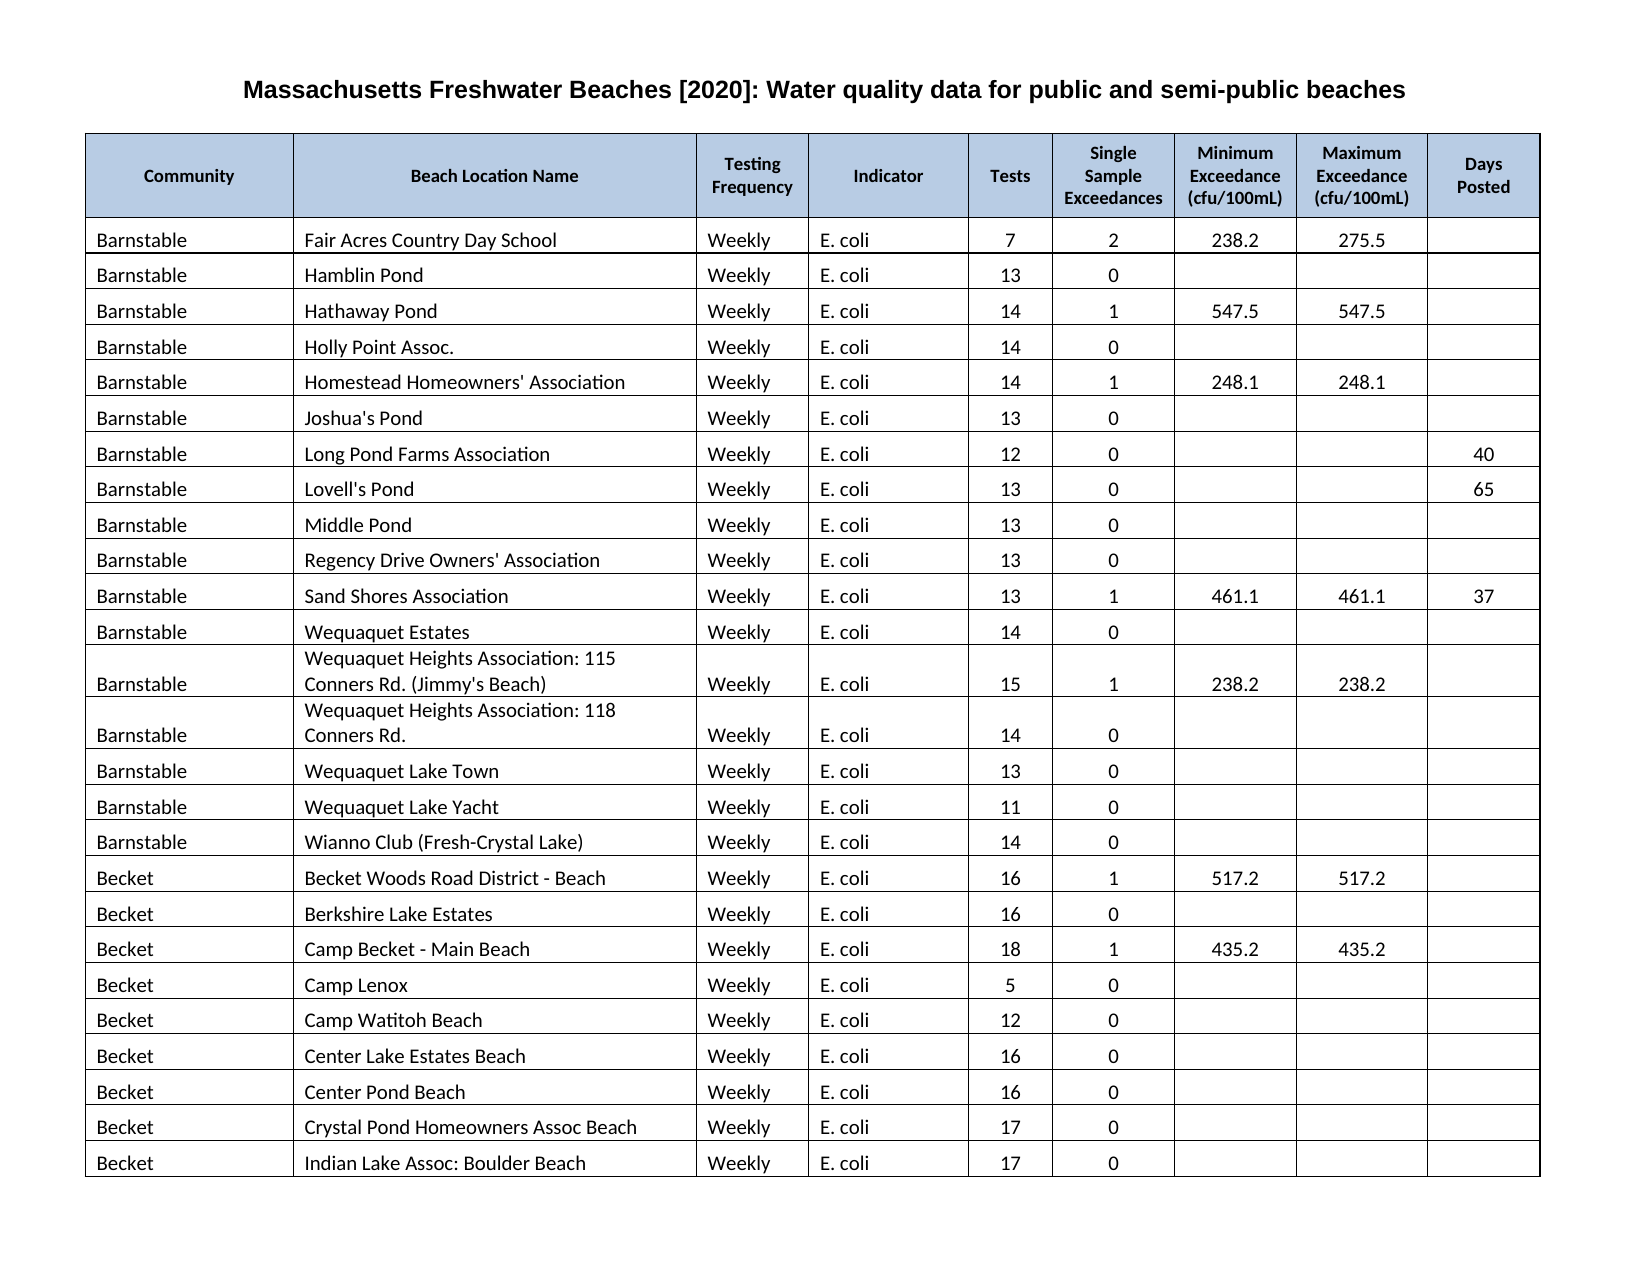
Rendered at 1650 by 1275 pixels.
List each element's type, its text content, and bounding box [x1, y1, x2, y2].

table_cell Becket [86, 963, 293, 997]
table_cell [1175, 503, 1296, 537]
table_cell [1297, 539, 1427, 573]
table_cell 17 [969, 1105, 1052, 1140]
table_cell 461.1 [1297, 574, 1427, 609]
table_cell [1428, 1105, 1539, 1140]
table_cell [1175, 892, 1296, 926]
table_cell 14 [969, 820, 1052, 855]
table_cell Center Lake Estates Beach [294, 1034, 696, 1069]
table_cell E. coli [809, 432, 968, 466]
table_cell Long Pond Farms Association [294, 432, 696, 466]
table_cell 238.2 [1175, 645, 1296, 696]
table_cell Weekly [697, 856, 808, 891]
table_cell Holly Point Assoc. [294, 325, 696, 359]
table_cell [1297, 610, 1427, 644]
table_cell [1428, 254, 1539, 288]
table_cell E. coli [809, 785, 968, 819]
table_cell [1175, 1070, 1296, 1104]
table_cell Indian Lake Assoc: Boulder Beach [294, 1141, 696, 1176]
table_cell [1428, 820, 1539, 855]
table_cell 13 [969, 539, 1052, 573]
table_cell Weekly [697, 1070, 808, 1104]
table_cell Wequaquet Lake Yacht [294, 785, 696, 819]
table_cell 0 [1053, 963, 1174, 997]
table_header Tests [969, 134, 1052, 217]
table_header Community [86, 134, 293, 217]
table_cell Wianno Club (Fresh-Crystal Lake) [294, 820, 696, 855]
table_cell Weekly [697, 749, 808, 784]
table_cell 461.1 [1175, 574, 1296, 609]
table_cell Barnstable [86, 645, 293, 696]
table_cell Barnstable [86, 289, 293, 324]
table_cell Weekly [697, 289, 808, 324]
table_cell E. coli [809, 697, 968, 748]
table_cell [1297, 1034, 1427, 1069]
table_cell [1175, 610, 1296, 644]
table_cell Weekly [697, 360, 808, 395]
table_cell 435.2 [1297, 927, 1427, 962]
table_header Minimum Exceedance (cfu/100mL) [1175, 134, 1296, 217]
table_cell Berkshire Lake Estates [294, 892, 696, 926]
table_cell E. coli [809, 574, 968, 609]
table_cell [1297, 892, 1427, 926]
table_cell [1297, 396, 1427, 431]
table_cell [1428, 856, 1539, 891]
table_cell 16 [969, 1034, 1052, 1069]
table_cell Becket [86, 999, 293, 1033]
table_cell Becket Woods Road District - Beach [294, 856, 696, 891]
table_cell [1175, 254, 1296, 288]
table_cell Middle Pond [294, 503, 696, 537]
table_cell Weekly [697, 396, 808, 431]
table_cell 1 [1053, 856, 1174, 891]
table_cell Wequaquet Estates [294, 610, 696, 644]
table_cell 0 [1053, 503, 1174, 537]
table_cell Wequaquet Heights Association: 115 Conners Rd. (Jimmy's Beach) [294, 645, 696, 696]
table_cell 13 [969, 467, 1052, 502]
table_cell Hathaway Pond [294, 289, 696, 324]
table_cell 248.1 [1175, 360, 1296, 395]
table_cell Barnstable [86, 432, 293, 466]
table_cell 0 [1053, 396, 1174, 431]
table_cell [1428, 785, 1539, 819]
table_cell 13 [969, 574, 1052, 609]
table_cell Weekly [697, 927, 808, 962]
table_cell [1297, 963, 1427, 997]
table_cell [1428, 503, 1539, 537]
table_cell Wequaquet Lake Town [294, 749, 696, 784]
table_cell 12 [969, 432, 1052, 466]
table_cell [1428, 325, 1539, 359]
table_cell [1428, 1070, 1539, 1104]
table_cell Camp Lenox [294, 963, 696, 997]
table_cell E. coli [809, 1141, 968, 1176]
table_cell 11 [969, 785, 1052, 819]
table_cell Sand Shores Association [294, 574, 696, 609]
table_cell Fair Acres Country Day School [294, 218, 696, 252]
table_cell Barnstable [86, 218, 293, 252]
table_cell 1 [1053, 645, 1174, 696]
table_cell 18 [969, 927, 1052, 962]
table_cell [1428, 645, 1539, 696]
table_cell 13 [969, 396, 1052, 431]
table_cell Becket [86, 1105, 293, 1140]
table_cell 0 [1053, 1034, 1174, 1069]
table_cell [1175, 396, 1296, 431]
table_cell Barnstable [86, 396, 293, 431]
table_cell E. coli [809, 645, 968, 696]
table_cell 14 [969, 325, 1052, 359]
table_cell [1428, 749, 1539, 784]
table_cell 14 [969, 360, 1052, 395]
table_cell [1297, 254, 1427, 288]
table_cell E. coli [809, 467, 968, 502]
table_cell [1428, 396, 1539, 431]
table_cell 16 [969, 892, 1052, 926]
table_cell 16 [969, 1070, 1052, 1104]
table_cell E. coli [809, 1070, 968, 1104]
table_cell Barnstable [86, 254, 293, 288]
table_cell [1297, 1141, 1427, 1176]
table_cell 547.5 [1175, 289, 1296, 324]
table_cell Barnstable [86, 785, 293, 819]
table_cell Weekly [697, 432, 808, 466]
table_header Single Sample Exceedances [1053, 134, 1174, 217]
table_header Testing Frequency [697, 134, 808, 217]
table_cell Weekly [697, 1034, 808, 1069]
table_cell [1175, 1105, 1296, 1140]
table_cell 0 [1053, 785, 1174, 819]
table_cell 5 [969, 963, 1052, 997]
table_cell E. coli [809, 254, 968, 288]
table_cell 238.2 [1175, 218, 1296, 252]
table_header Days Posted [1428, 134, 1539, 217]
table_cell [1297, 999, 1427, 1033]
table_cell 0 [1053, 820, 1174, 855]
table_cell Wequaquet Heights Association: 118 Conners Rd. [294, 697, 696, 748]
table_cell 15 [969, 645, 1052, 696]
table_cell [1297, 820, 1427, 855]
table_cell [1175, 467, 1296, 502]
table_cell [1175, 697, 1296, 748]
table_cell 14 [969, 697, 1052, 748]
table_cell Weekly [697, 1105, 808, 1140]
table_cell Weekly [697, 218, 808, 252]
table_cell Barnstable [86, 325, 293, 359]
table_cell E. coli [809, 927, 968, 962]
table_cell Barnstable [86, 749, 293, 784]
table_cell 2 [1053, 218, 1174, 252]
table_cell 547.5 [1297, 289, 1427, 324]
table_cell Becket [86, 1034, 293, 1069]
table_header Maximum Exceedance (cfu/100mL) [1297, 134, 1427, 217]
table_cell [1428, 289, 1539, 324]
table_cell Lovell's Pond [294, 467, 696, 502]
table_cell Barnstable [86, 820, 293, 855]
table_cell E. coli [809, 289, 968, 324]
table_cell 13 [969, 503, 1052, 537]
table_cell [1175, 1141, 1296, 1176]
table_cell Barnstable [86, 467, 293, 502]
table_cell Joshua's Pond [294, 396, 696, 431]
table_cell [1428, 963, 1539, 997]
table_cell [1175, 432, 1296, 466]
table_cell Hamblin Pond [294, 254, 696, 288]
table_cell 12 [969, 999, 1052, 1033]
table_cell [1428, 927, 1539, 962]
table_cell Weekly [697, 467, 808, 502]
table_cell [1297, 1070, 1427, 1104]
table_cell E. coli [809, 503, 968, 537]
table_cell Camp Watitoh Beach [294, 999, 696, 1033]
table_cell Weekly [697, 785, 808, 819]
table_cell [1297, 432, 1427, 466]
table_header Indicator [809, 134, 968, 217]
table_cell 0 [1053, 610, 1174, 644]
table_cell [1428, 697, 1539, 748]
table_cell E. coli [809, 999, 968, 1033]
table_cell E. coli [809, 856, 968, 891]
table_cell [1428, 360, 1539, 395]
table_cell 14 [969, 289, 1052, 324]
table_cell 0 [1053, 892, 1174, 926]
table_cell [1428, 1141, 1539, 1176]
table_cell Weekly [697, 645, 808, 696]
table_cell Regency Drive Owners' Association [294, 539, 696, 573]
table_cell [1175, 999, 1296, 1033]
table_cell 517.2 [1175, 856, 1296, 891]
table_cell 248.1 [1297, 360, 1427, 395]
table_cell E. coli [809, 539, 968, 573]
table_cell 7 [969, 218, 1052, 252]
table_cell Barnstable [86, 503, 293, 537]
table_cell 17 [969, 1141, 1052, 1176]
table_cell Becket [86, 1141, 293, 1176]
table_cell Camp Becket - Main Beach [294, 927, 696, 962]
table_cell [1428, 218, 1539, 252]
table_cell 37 [1428, 574, 1539, 609]
table_cell Crystal Pond Homeowners Assoc Beach [294, 1105, 696, 1140]
table_cell E. coli [809, 360, 968, 395]
table_cell [1297, 697, 1427, 748]
table_cell [1175, 820, 1296, 855]
table_cell Becket [86, 1070, 293, 1104]
table_cell E. coli [809, 749, 968, 784]
table_cell E. coli [809, 218, 968, 252]
table_cell 0 [1053, 467, 1174, 502]
table_cell 0 [1053, 432, 1174, 466]
table_cell 65 [1428, 467, 1539, 502]
table_cell 0 [1053, 254, 1174, 288]
table_cell E. coli [809, 892, 968, 926]
table_cell Becket [86, 927, 293, 962]
table_cell Weekly [697, 697, 808, 748]
table_cell Weekly [697, 999, 808, 1033]
table_cell Weekly [697, 325, 808, 359]
table_cell [1175, 1034, 1296, 1069]
table_cell 1 [1053, 574, 1174, 609]
table_cell Barnstable [86, 574, 293, 609]
table_cell [1175, 539, 1296, 573]
table_cell 275.5 [1297, 218, 1427, 252]
table_cell [1297, 1105, 1427, 1140]
table_cell 1 [1053, 289, 1174, 324]
table_cell [1428, 1034, 1539, 1069]
table_cell [1428, 539, 1539, 573]
table_cell 0 [1053, 999, 1174, 1033]
table_cell Weekly [697, 539, 808, 573]
table_cell 1 [1053, 927, 1174, 962]
table_cell [1175, 785, 1296, 819]
table_cell [1297, 325, 1427, 359]
table_cell E. coli [809, 1105, 968, 1140]
table_cell [1297, 503, 1427, 537]
table_cell Barnstable [86, 360, 293, 395]
table_cell Barnstable [86, 610, 293, 644]
table_cell E. coli [809, 325, 968, 359]
table_cell 0 [1053, 325, 1174, 359]
table_cell Homestead Homeowners' Association [294, 360, 696, 395]
table_cell 0 [1053, 1105, 1174, 1140]
table_cell E. coli [809, 610, 968, 644]
table_cell [1428, 610, 1539, 644]
table_cell [1175, 325, 1296, 359]
table_cell Weekly [697, 820, 808, 855]
table_cell Becket [86, 856, 293, 891]
table_cell Weekly [697, 610, 808, 644]
table_cell [1297, 749, 1427, 784]
table_cell Weekly [697, 1141, 808, 1176]
table_cell 0 [1053, 749, 1174, 784]
table_cell [1175, 749, 1296, 784]
table_cell Weekly [697, 892, 808, 926]
table_header Beach Location Name [294, 134, 696, 217]
table_cell Barnstable [86, 697, 293, 748]
table_cell Becket [86, 892, 293, 926]
table_cell 0 [1053, 1070, 1174, 1104]
table_cell E. coli [809, 1034, 968, 1069]
table_cell 238.2 [1297, 645, 1427, 696]
table_cell 0 [1053, 539, 1174, 573]
table_cell 435.2 [1175, 927, 1296, 962]
table_cell 13 [969, 254, 1052, 288]
table_cell E. coli [809, 396, 968, 431]
table_cell [1428, 892, 1539, 926]
table_cell 0 [1053, 1141, 1174, 1176]
table_cell Weekly [697, 254, 808, 288]
table_cell 14 [969, 610, 1052, 644]
table_cell 40 [1428, 432, 1539, 466]
table_cell 517.2 [1297, 856, 1427, 891]
table_cell 13 [969, 749, 1052, 784]
table_cell [1428, 999, 1539, 1033]
table_cell E. coli [809, 820, 968, 855]
table_cell [1175, 963, 1296, 997]
table_cell E. coli [809, 963, 968, 997]
table_cell 16 [969, 856, 1052, 891]
table_cell [1297, 785, 1427, 819]
table_cell [1297, 467, 1427, 502]
table_cell Weekly [697, 503, 808, 537]
table_cell Weekly [697, 574, 808, 609]
table_cell Center Pond Beach [294, 1070, 696, 1104]
table_cell Barnstable [86, 539, 293, 573]
table_cell 0 [1053, 697, 1174, 748]
table_cell Weekly [697, 963, 808, 997]
table_cell 1 [1053, 360, 1174, 395]
